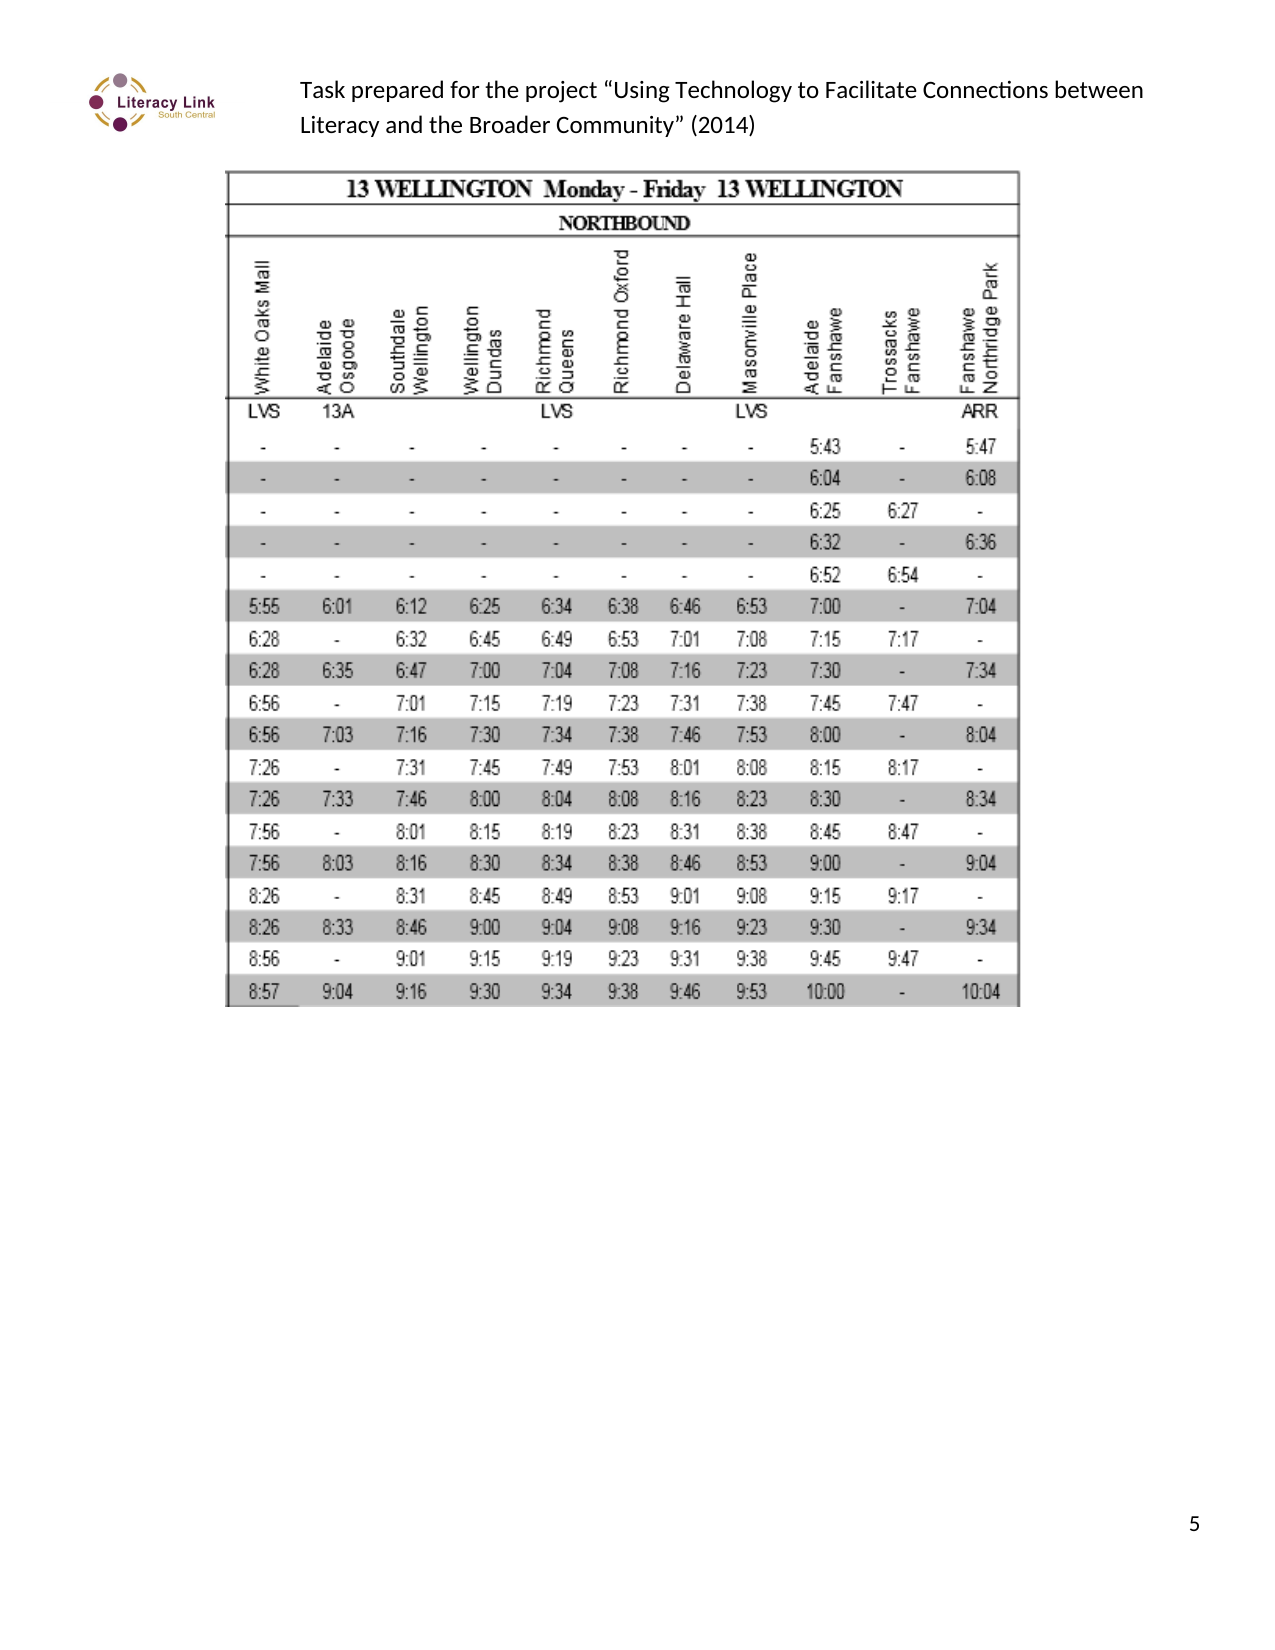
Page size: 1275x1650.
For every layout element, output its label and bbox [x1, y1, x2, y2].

picture [225, 164, 1022, 1007]
picture [47, 55, 245, 149]
